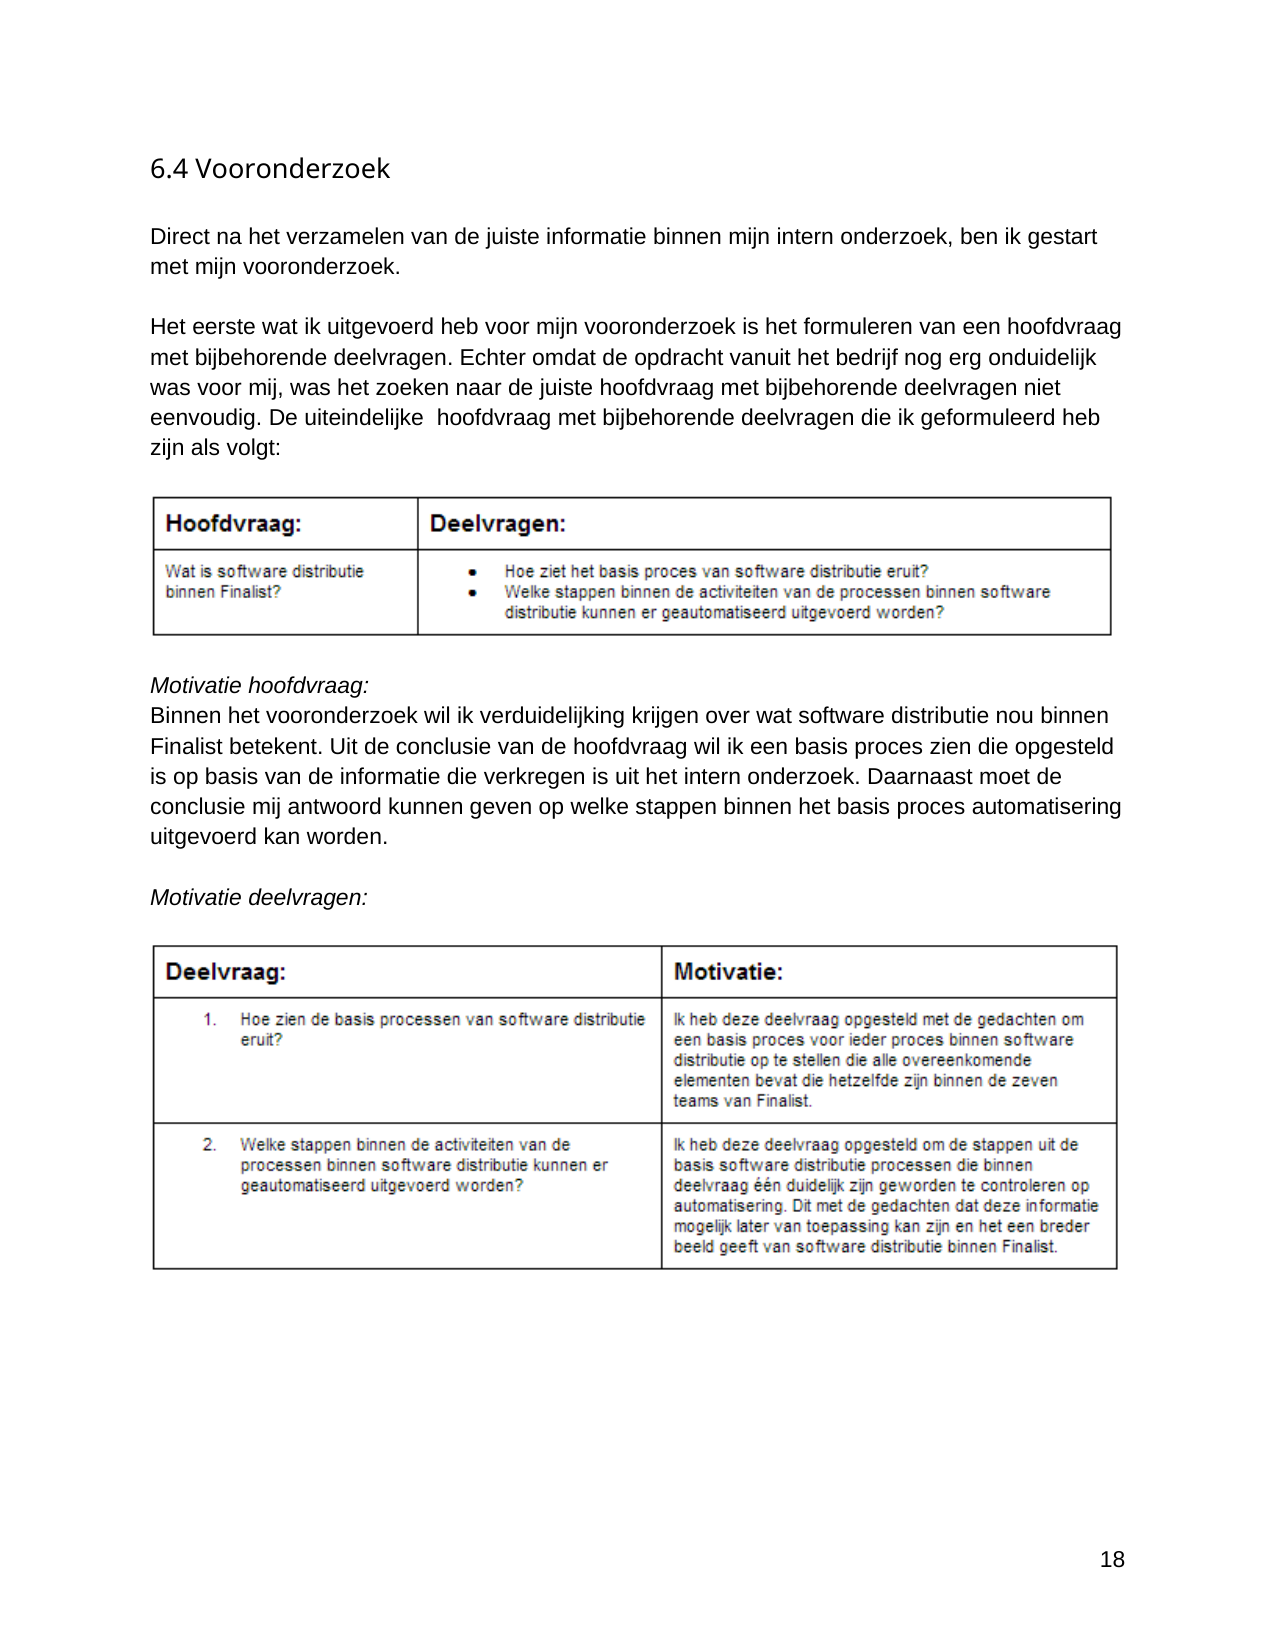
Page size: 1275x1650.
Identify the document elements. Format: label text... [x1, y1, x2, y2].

text Direct na het verzamelen van de juiste informatie binnen mijn intern onderzoek, ben ik gestart met mijn vooronderzoek. [150, 223, 1125, 279]
text Motivatie hoofdvraag: [150, 672, 1125, 699]
subtitle 6.4 Vooronderzoek [150, 150, 1125, 187]
text Het eerste wat ik uitgevoerd heb voor mijn vooronderzoek is het formuleren van een hoofdvraag met bijbehorende deelvragen. Echter omdat de opdracht vanuit het bedrijf nog erg onduidelijk was voor mij, was het zoeken naar de juiste hoofdvraag met bijbehorende deelvragen niet eenvoudig. De uiteindelijke hoofdvraag met bijbehorende deelvragen die ik geformuleerd heb zijn als volgt: [150, 313, 1125, 460]
text Motivatie deelvragen: [150, 884, 1125, 940]
picture [150, 944, 1121, 1273]
text Binnen het vooronderzoek wil ik verduidelijking krijgen over wat software distributie nou binnen Finalist betekent. Uit de conclusie van de hoofdvraag wil ik een basis proces zien die opgesteld is op basis van de informatie die verkregen is uit het intern onderzoek. Daarnaast moet de conclusie mij antwoord kunnen geven op welke stappen binnen het basis proces automatisering uitgevoerd kan worden. [150, 702, 1125, 850]
picture [150, 494, 1114, 639]
